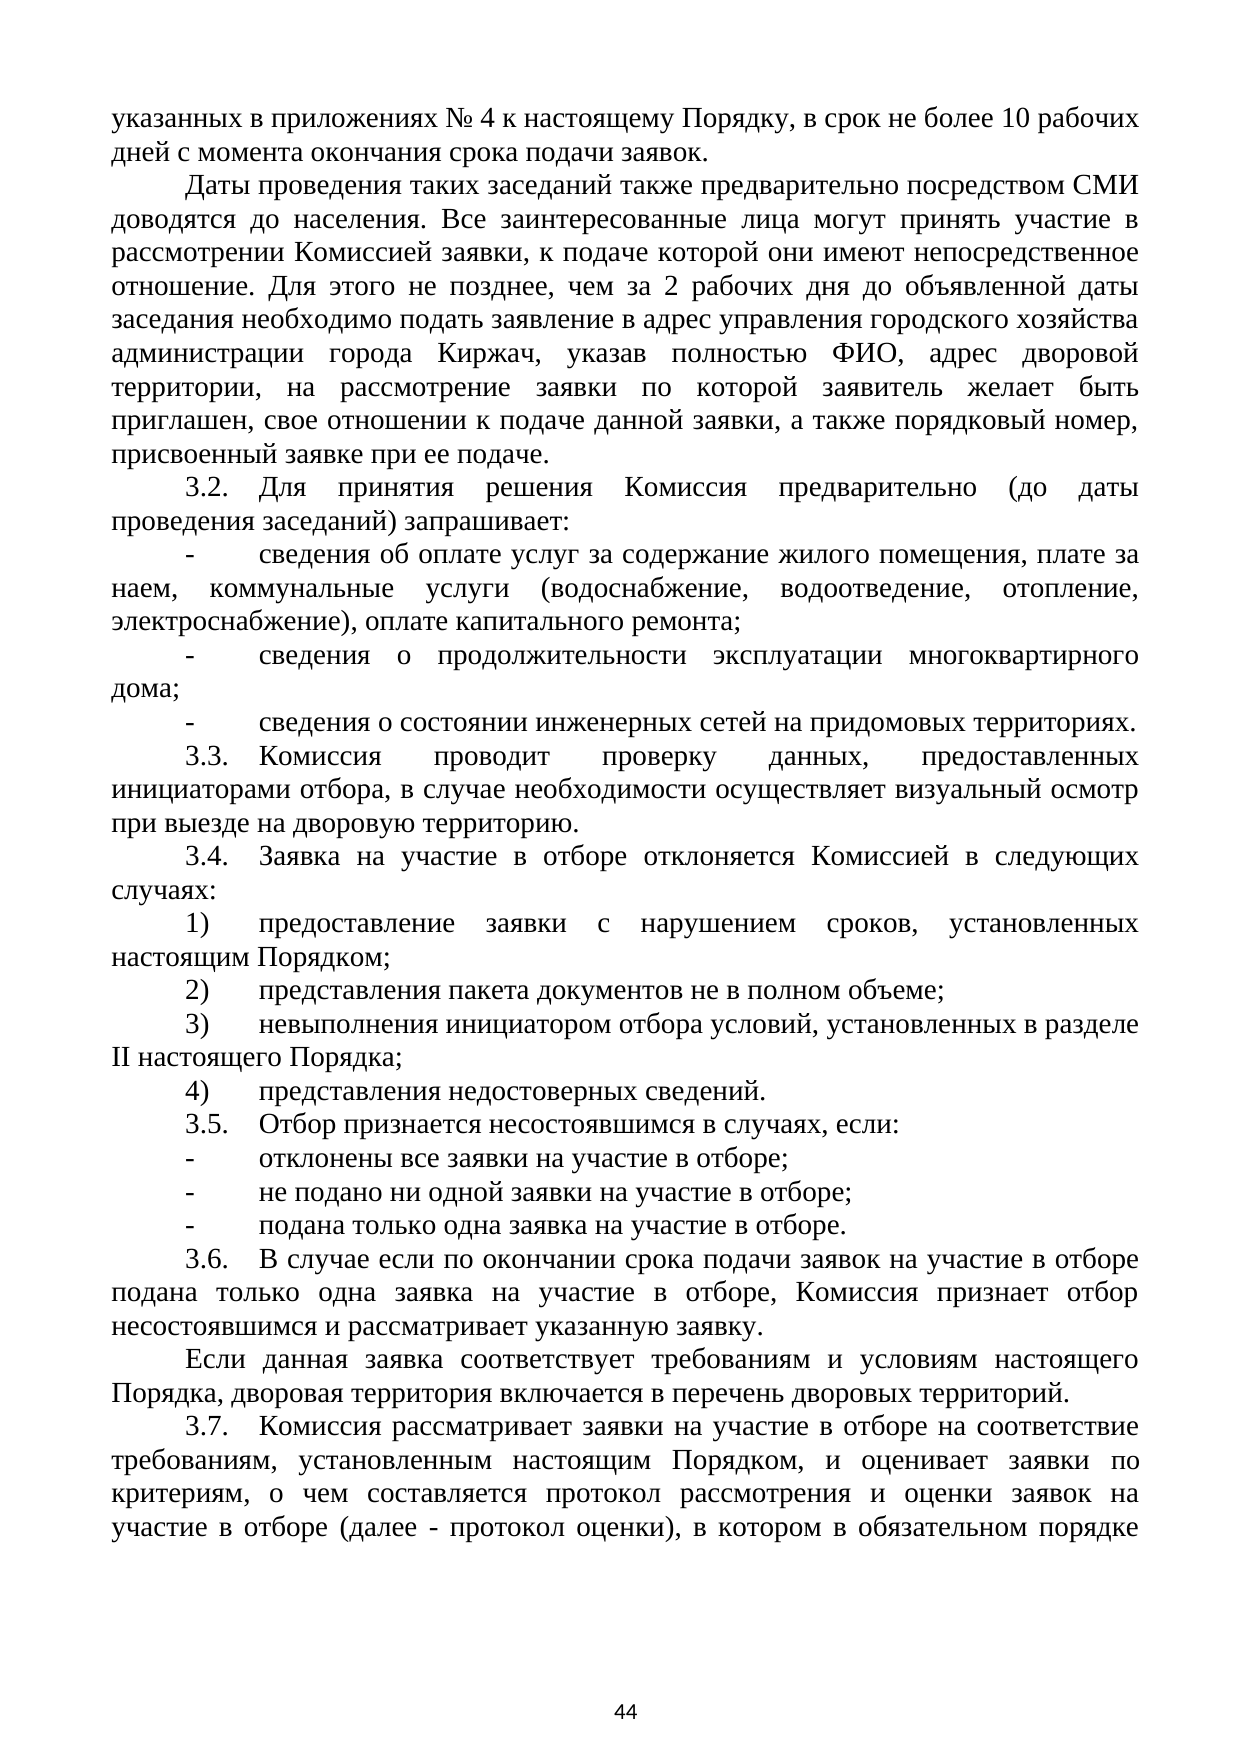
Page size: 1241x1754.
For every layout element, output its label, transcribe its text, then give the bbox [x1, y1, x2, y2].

text 1) предоставление заявки с нарушением сроков, установленных настоящим Порядком; [111, 905, 1140, 972]
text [111, 100, 1140, 167]
text 3) невыполнения инициатором отбора условий, установленных в разделе II настоящего Порядка; [111, 1006, 1140, 1073]
text - подана только одна заявка на участие в отборе. [111, 1207, 1140, 1241]
text 3.5. Отбор признается несостоявшимся в случаях, если: [111, 1107, 1140, 1140]
text 3.2. Для принятия решения Комиссия предварительно (до даты проведения заседаний) запрашивает: [111, 469, 1140, 536]
text - не подано ни одной заявки на участие в отборе; [111, 1174, 1140, 1207]
text 4) представления недостоверных сведений. [111, 1073, 1140, 1107]
text 3.6. В случае если по окончании срока подачи заявок на участие в отборе подана только одна заявка на участие в отборе, Комиссия признает отбор несостоявшимся и рассматривает указанную заявку. [111, 1241, 1140, 1341]
text Если данная заявка соответствует требованиям и условиям настоящего Порядка, дворовая территория включается в перечень дворовых территорий. [111, 1341, 1140, 1408]
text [111, 1408, 1140, 1543]
text 2) представления пакета документов не в полном объеме; [111, 972, 1140, 1006]
text - сведения о продолжительности эксплуатации многоквартирного дома; [111, 637, 1140, 704]
text - отклонены все заявки на участие в отборе; [111, 1140, 1140, 1174]
text Даты проведения таких заседаний также предварительно посредством СМИ доводятся до населения. Все заинтересованные лица могут принять участие в рассмотрении Комиссией заявки, к подаче которой они имеют непосредственное отношение. Для этого не позднее, чем за 2 рабочих дня до объявленной даты заседания необходимо подать заявление в адрес управления городского хозяйства администрации города Киржач, указав полностью ФИО, адрес дворовой территории, на рассмотрение заявки по которой заявитель желает быть приглашен, свое отношении к подаче данной заявки, а также порядковый номер, присвоенный заявке при ее подаче. [111, 167, 1140, 469]
text - сведения об оплате услуг за содержание жилого помещения, плате за наем, коммунальные услуги (водоснабжение, водоотведение, отопление, электроснабжение), оплате капитального ремонта; [111, 536, 1140, 637]
text 3.3. Комиссия проводит проверку данных, предоставленных инициаторами отбора, в случае необходимости осуществляет визуальный осмотр при выезде на дворовую территорию. [111, 738, 1140, 838]
text - сведения о состоянии инженерных сетей на придомовых территориях. [111, 704, 1140, 738]
text 3.4. Заявка на участие в отборе отклоняется Комиссией в следующих случаях: [111, 838, 1140, 905]
